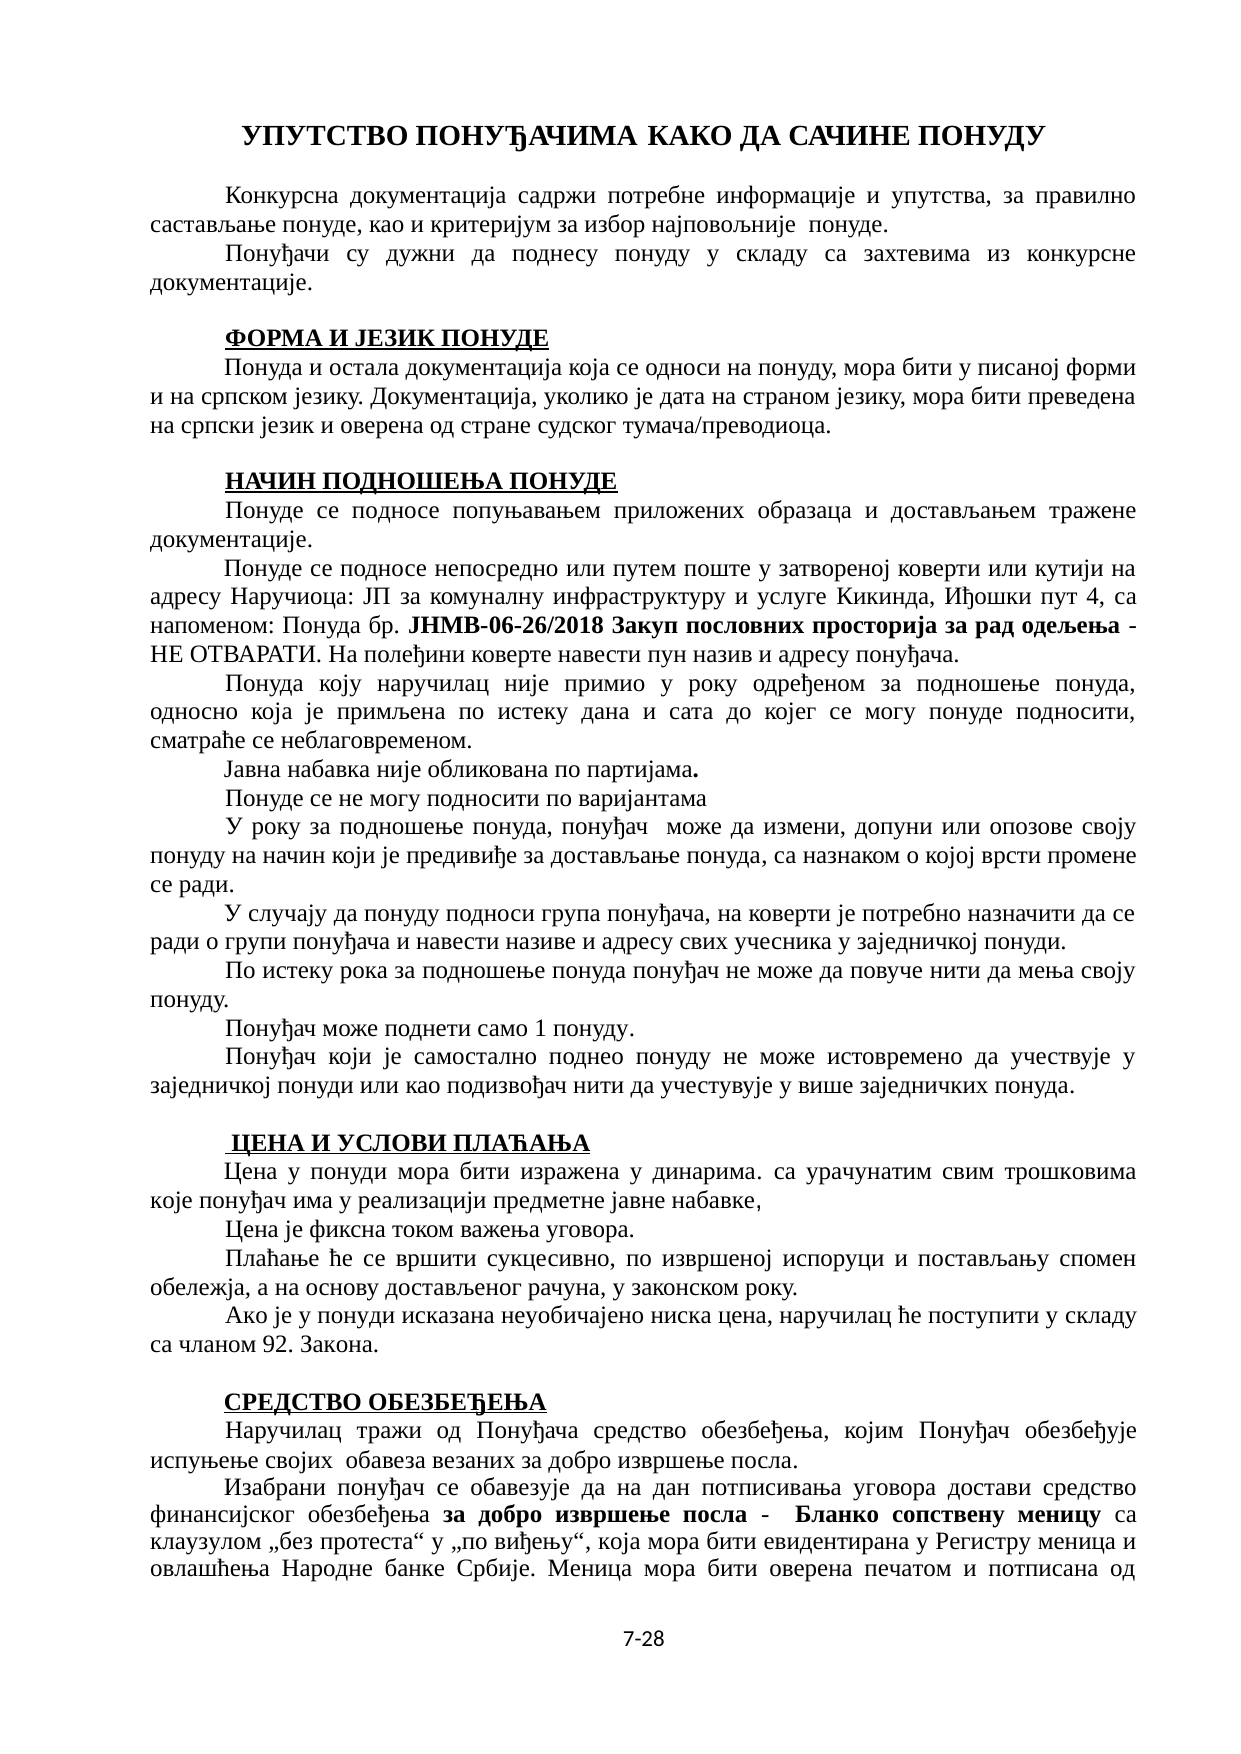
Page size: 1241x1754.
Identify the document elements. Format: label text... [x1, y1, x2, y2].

text Понуде се не могу подносити по варијантама [150, 783, 1137, 811]
text УПУТСТВО ПОНУЂАЧИМА КАКО ДА САЧИНЕ ПОНУДУ [150, 118, 1137, 152]
text Конкурсна документација садржи потребне информације и упутства, за правилно састављање понуде, као и критеријум за избор најповољније понуде. [150, 180, 1137, 238]
text Понуђач може поднети само 1 понуду. [150, 1013, 1137, 1041]
text Ако је у понуди исказана неуобичајено ниска цена, наручилац ће поступити у складу са чланом 92. Закона. [150, 1300, 1137, 1358]
text У случају да понуду подноси група понуђача, на коверти је потребно назначити да се ради о групи понуђача и навести називе и адресу свих учесника у заједничкој понуди. [150, 898, 1137, 955]
text ЦЕНА И УСЛОВИ ПЛАЋАЊА [150, 1128, 1137, 1156]
text Цена у понуди мора бити изражена у динарима. са урачунатим свим трошковима које понуђач има у реализацији предметне јавне набавке, [150, 1156, 1137, 1214]
text Понуда коју наручилац није примио у року одређеном за подношење понуда, односно која је примљена по истеку дана и сата до којег се могу понуде подносити, сматраће се неблаговременом. [150, 668, 1137, 754]
text Понуде се подносе попуњавањем приложених образаца и достављањем тражене документације. [150, 495, 1137, 553]
text Плаћање ће се вршити сукцесивно, по извршеној испоруци и постављању спомен обележја, а на основу достављеног рачуна, у законском року. [150, 1243, 1137, 1300]
text СРЕДСТВО ОБЕЗБЕЂЕЊА [150, 1387, 1137, 1415]
text У року за подношење понуда, понуђач може да измени, допуни или опозове своју понуду на начин који је предивиђе за достављање понуда, са назнаком о којој врсти промене се ради. [150, 811, 1137, 898]
text Јавна набавка није обликована по партијама. [150, 754, 1137, 783]
text Понуђач који је самостално поднео понуду не може истовремено да учествује у заједничкој понуди или као подизвођач нити да учестувује у више заједничких понуда. [150, 1041, 1137, 1099]
text Понуђачи су дужни да поднесу понуду у складу са захтевима из конкурсне документације. [150, 238, 1137, 295]
text НАЧИН ПОДНОШЕЊА ПОНУДЕ [150, 466, 1137, 495]
text Понуде се подносе непосредно или путем поште у затвореној коверти или кутији на адресу Наручиоца: ЈП за комуналну инфраструктуру и услуге Кикинда, Иђошки пут 4, са напоменом: Понуда бр. ЈНМВ-06-26/2018 Закуп пословних просторија за рад одељења - НЕ ОТВАРАТИ. На полеђини коверте навести пун назив и адресу понуђача. [150, 553, 1137, 668]
text ФОРМА И ЈЕЗИК ПОНУДЕ [150, 323, 1137, 352]
text Наручилац тражи од Понуђача средство обезбеђења, којим Понуђач обезбеђује испуњење својих обавеза везаних за добро извршење посла. [150, 1415, 1137, 1474]
text По истеку рока за подношење понуда понуђач не може да повуче нити да мења своју понуду. [150, 955, 1137, 1013]
list Понуда и остала документација која се односи на понуду, мора бити у писаној форми и на српском језику. Документација, уколико је дата на страном језику, мора бити преведена на српски језик и оверена од стране судског тумача/преводиоца. [150, 352, 1137, 438]
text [150, 1474, 1137, 1582]
text Цена је фиксна током важења уговора. [150, 1214, 1137, 1243]
